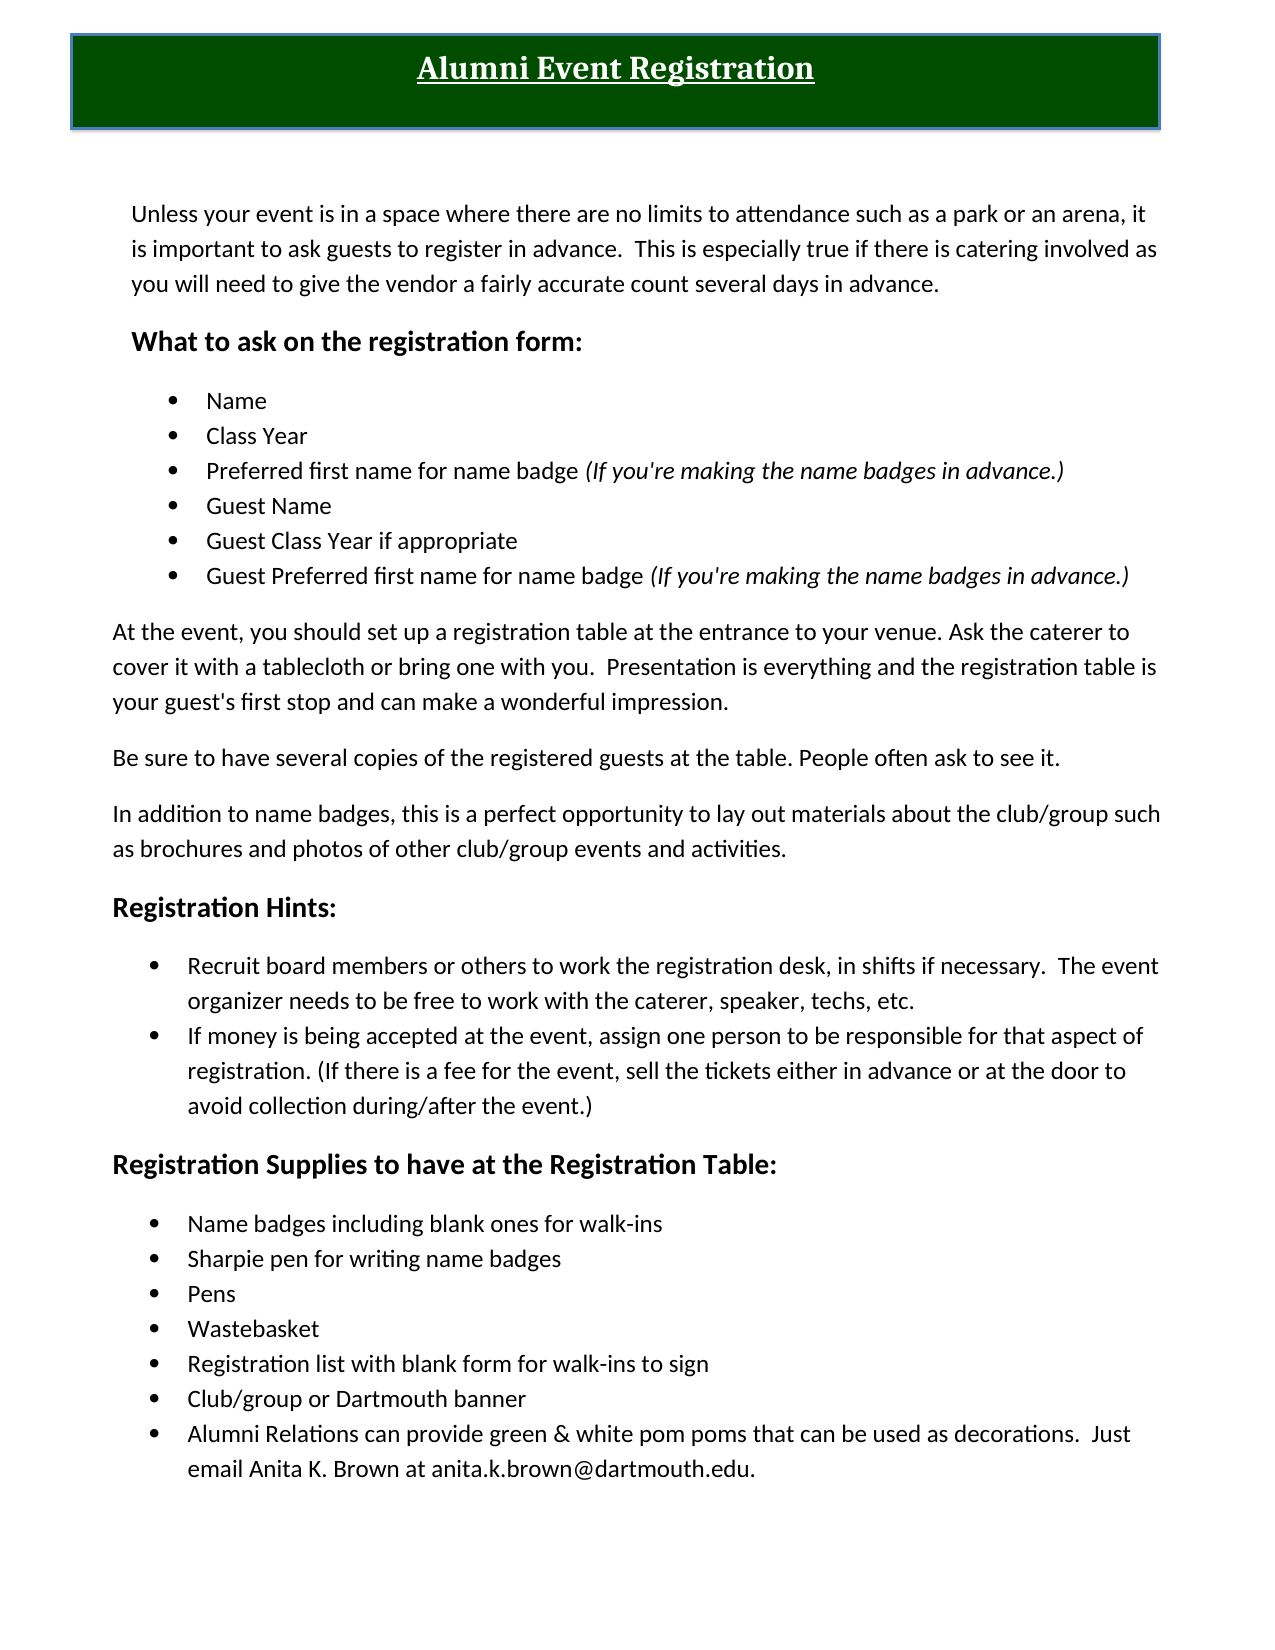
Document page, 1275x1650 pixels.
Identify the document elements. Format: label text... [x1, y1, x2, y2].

list Alumni Relations can provide green & white pom poms that can be used as decorations. Just email Anita K. Brown at anita.k.brown@dartmouth.edu. [150, 1418, 1162, 1483]
text Registration Supplies to have at the Registration Table: [112, 1146, 1162, 1182]
list Guest Name [169, 490, 1162, 521]
list Name [169, 385, 1162, 416]
list Preferred first name for name badge (If you're making the name badges in advance.) [169, 455, 1162, 486]
list Sharpie pen for writing name badges [150, 1243, 1162, 1273]
list Registration list with blank form for walk-ins to sign [150, 1348, 1162, 1378]
text At the event, you should set up a registration table at the entrance to your venue. Ask the caterer to cover it with a tablecloth or bring one with you. Presentation is everything and the registration table is your guest's first stop and can make a wonderful impression. [112, 616, 1162, 717]
list Guest Preferred first name for name badge (If you're making the name badges in advance.) [169, 560, 1162, 591]
list Pens [150, 1278, 1162, 1308]
list Guest Class Year if appropriate [169, 525, 1162, 556]
list If money is being accepted at the event, assign one person to be responsible for that aspect of registration. (If there is a fee for the event, sell the tickets either in advance or at the door to avoid collection during/after the event.) [150, 1020, 1162, 1121]
text Be sure to have several copies of the registered guests at the table. People often ask to see it. [112, 742, 1162, 772]
list Club/group or Dartmouth banner [150, 1383, 1162, 1413]
text In addition to name badges, this is a perfect opportunity to lay out materials about the club/group such as brochures and photos of other club/group events and activities. [112, 798, 1162, 863]
list Class Year [169, 420, 1162, 451]
text What to ask on the registration form: [131, 323, 1162, 359]
list Name badges including blank ones for walk-ins [150, 1208, 1162, 1238]
text Unless your event is in a space where there are no limits to attendance such as a park or an arena, it is important to ask guests to register in advance. This is especially true if there is catering involved as you will need to give the vendor a fairly accurate count several days in advance. [131, 198, 1162, 298]
list Recruit board members or others to work the registration desk, in shifts if necessary. The event organizer needs to be free to work with the caterer, speaker, techs, etc. [150, 950, 1162, 1016]
list Wastebasket [150, 1313, 1162, 1343]
text Registration Hints: [112, 889, 1162, 924]
